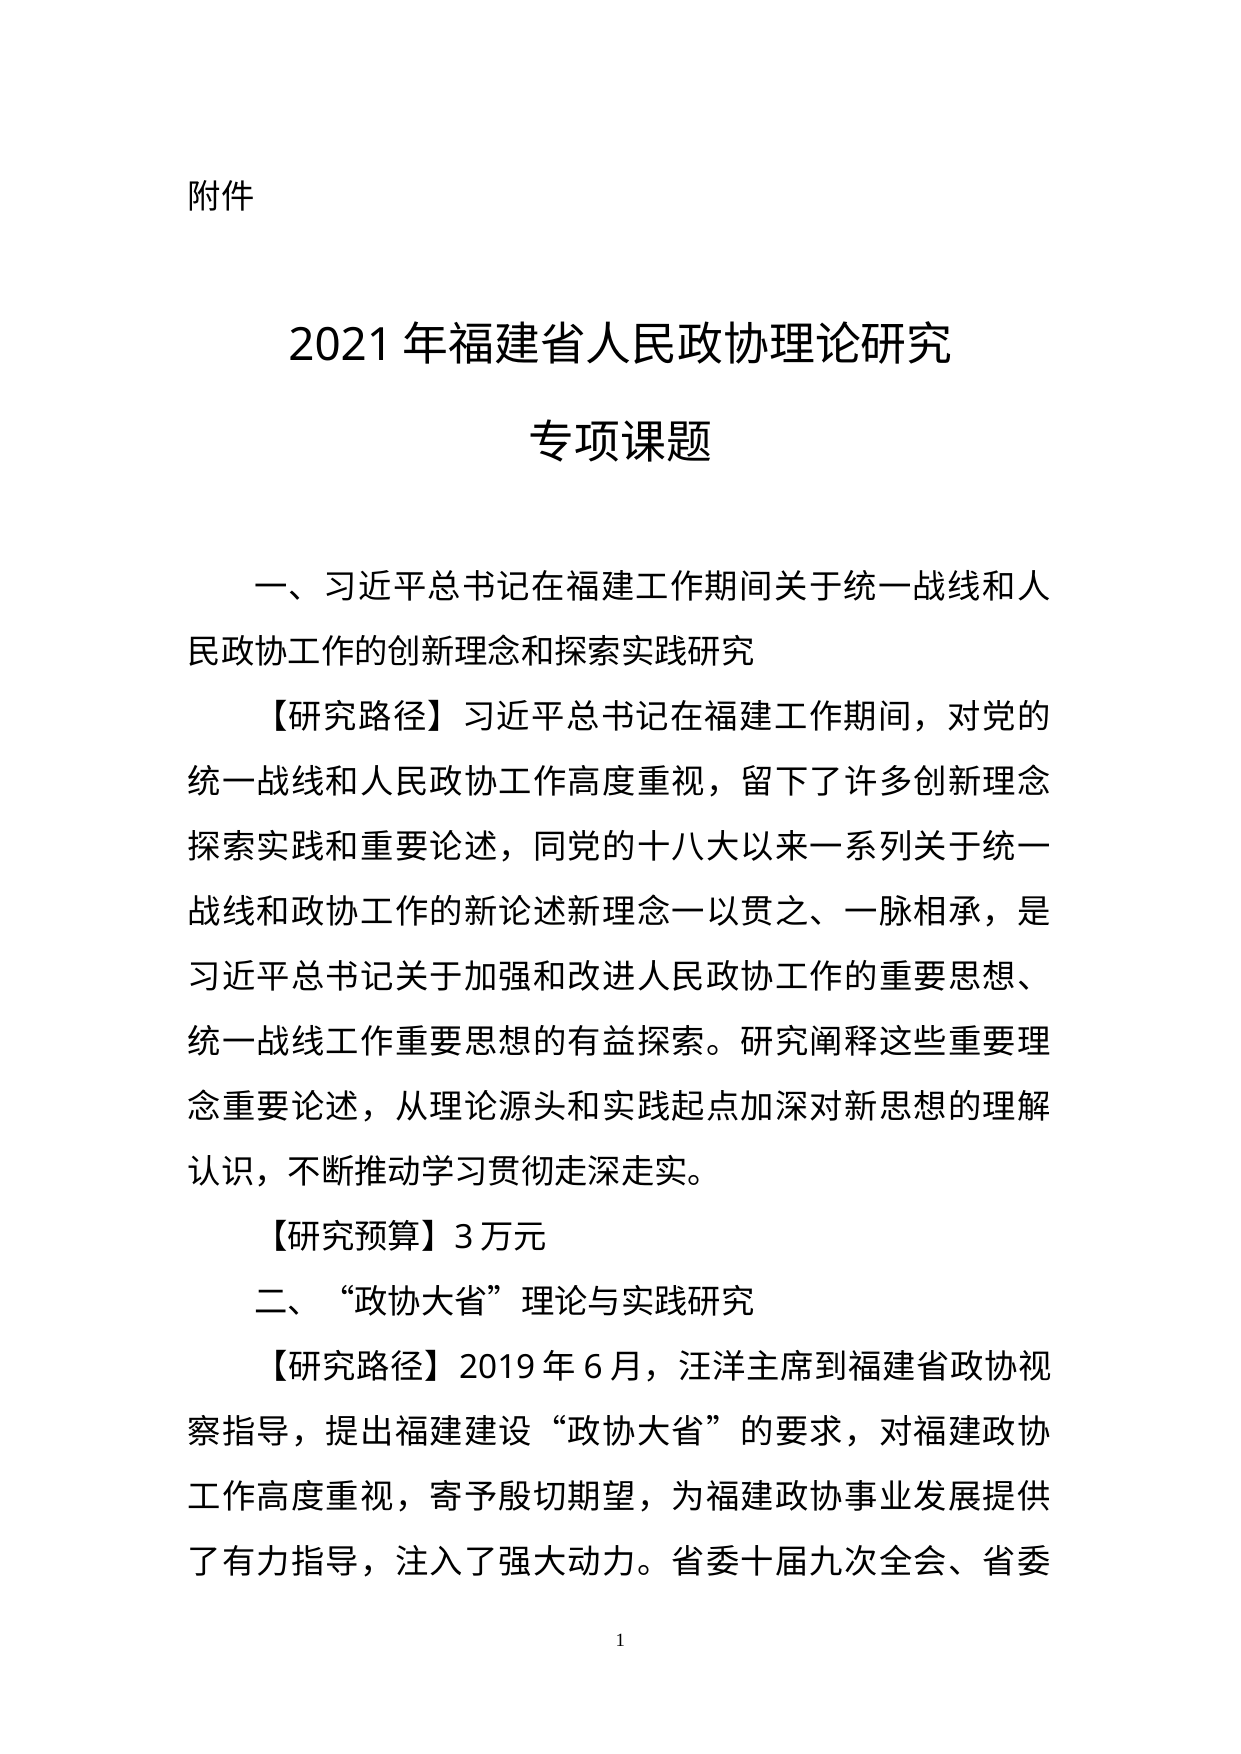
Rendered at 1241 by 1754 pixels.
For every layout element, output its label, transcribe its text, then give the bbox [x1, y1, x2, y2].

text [187, 1332, 1053, 1592]
text 一、习近平总书记在福建工作期间关于统一战线和人民政协工作的创新理念和探索实践研究 [187, 552, 1053, 682]
text 【研究预算】3万元 [187, 1202, 1053, 1267]
text 【研究路径】习近平总书记在福建工作期间，对党的统一战线和人民政协工作高度重视，留下了许多创新理念、探索实践和重要论述，同党的十八大以来一系列关于统一战线和政协工作的新论述新理念一以贯之、一脉相承，是习近平总书记关于加强和改进人民政协工作的重要思想、统一战线工作重要思想的有益探索。研究阐释这些重要理念重要论述，从理论源头和实践起点加深对新思想的理解认识，不断推动学习贯彻走深走实。 [187, 682, 1053, 1202]
text 二、“政协大省”理论与实践研究 [187, 1267, 1053, 1332]
text 2021年福建省人民政协理论研究 [187, 292, 1053, 389]
text 专项课题 [187, 389, 1053, 487]
text 附件 [187, 162, 1053, 227]
